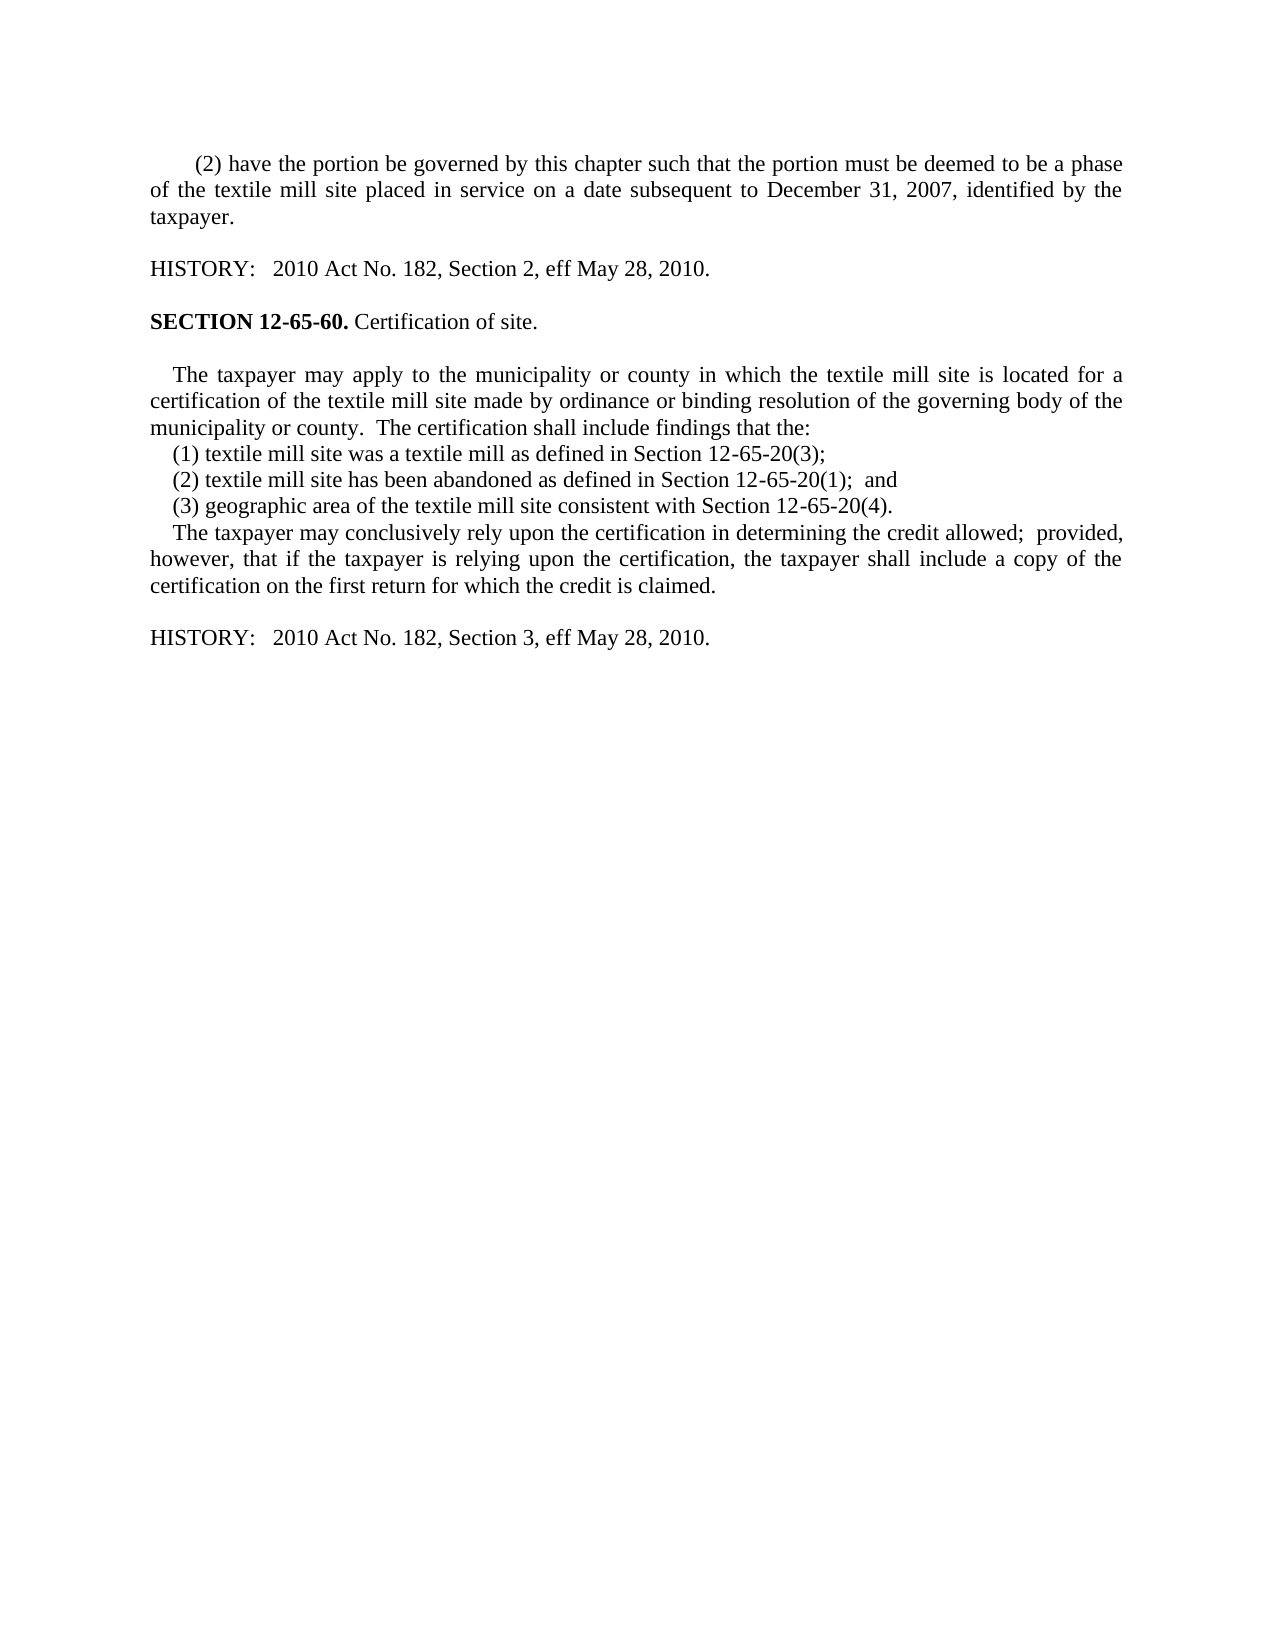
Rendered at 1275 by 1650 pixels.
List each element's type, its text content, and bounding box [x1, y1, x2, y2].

text HISTORY: 2010 Act No. 182, Section 3, eff May 28, 2010. [150, 624, 1125, 651]
text (3) geographic area of the textile mill site consistent with Section 12-65-20(4). [150, 493, 1125, 519]
text HISTORY: 2010 Act No. 182, Section 2, eff May 28, 2010. [150, 255, 1125, 282]
text The taxpayer may apply to the municipality or county in which the textile mill site is located for a certification of the textile mill site made by ordinance or binding resolution of the governing body of the municipality or county. The certification shall include findings that the: [150, 361, 1125, 440]
text (1) textile mill site was a textile mill as defined in Section 12-65-20(3); [150, 440, 1125, 466]
text (2) textile mill site has been abandoned as defined in Section 12-65-20(1); and [150, 466, 1125, 493]
text SECTION 12-65-60. Certification of site. [150, 308, 1125, 334]
text The taxpayer may conclusively rely upon the certification in determining the credit allowed; provided, however, that if the taxpayer is relying upon the certification, the taxpayer shall include a copy of the certification on the first return for which the credit is claimed. [150, 519, 1125, 598]
text (2) have the portion be governed by this chapter such that the portion must be deemed to be a phase of the textile mill site placed in service on a date subsequent to December 31, 2007, identified by the taxpayer. [150, 150, 1125, 229]
